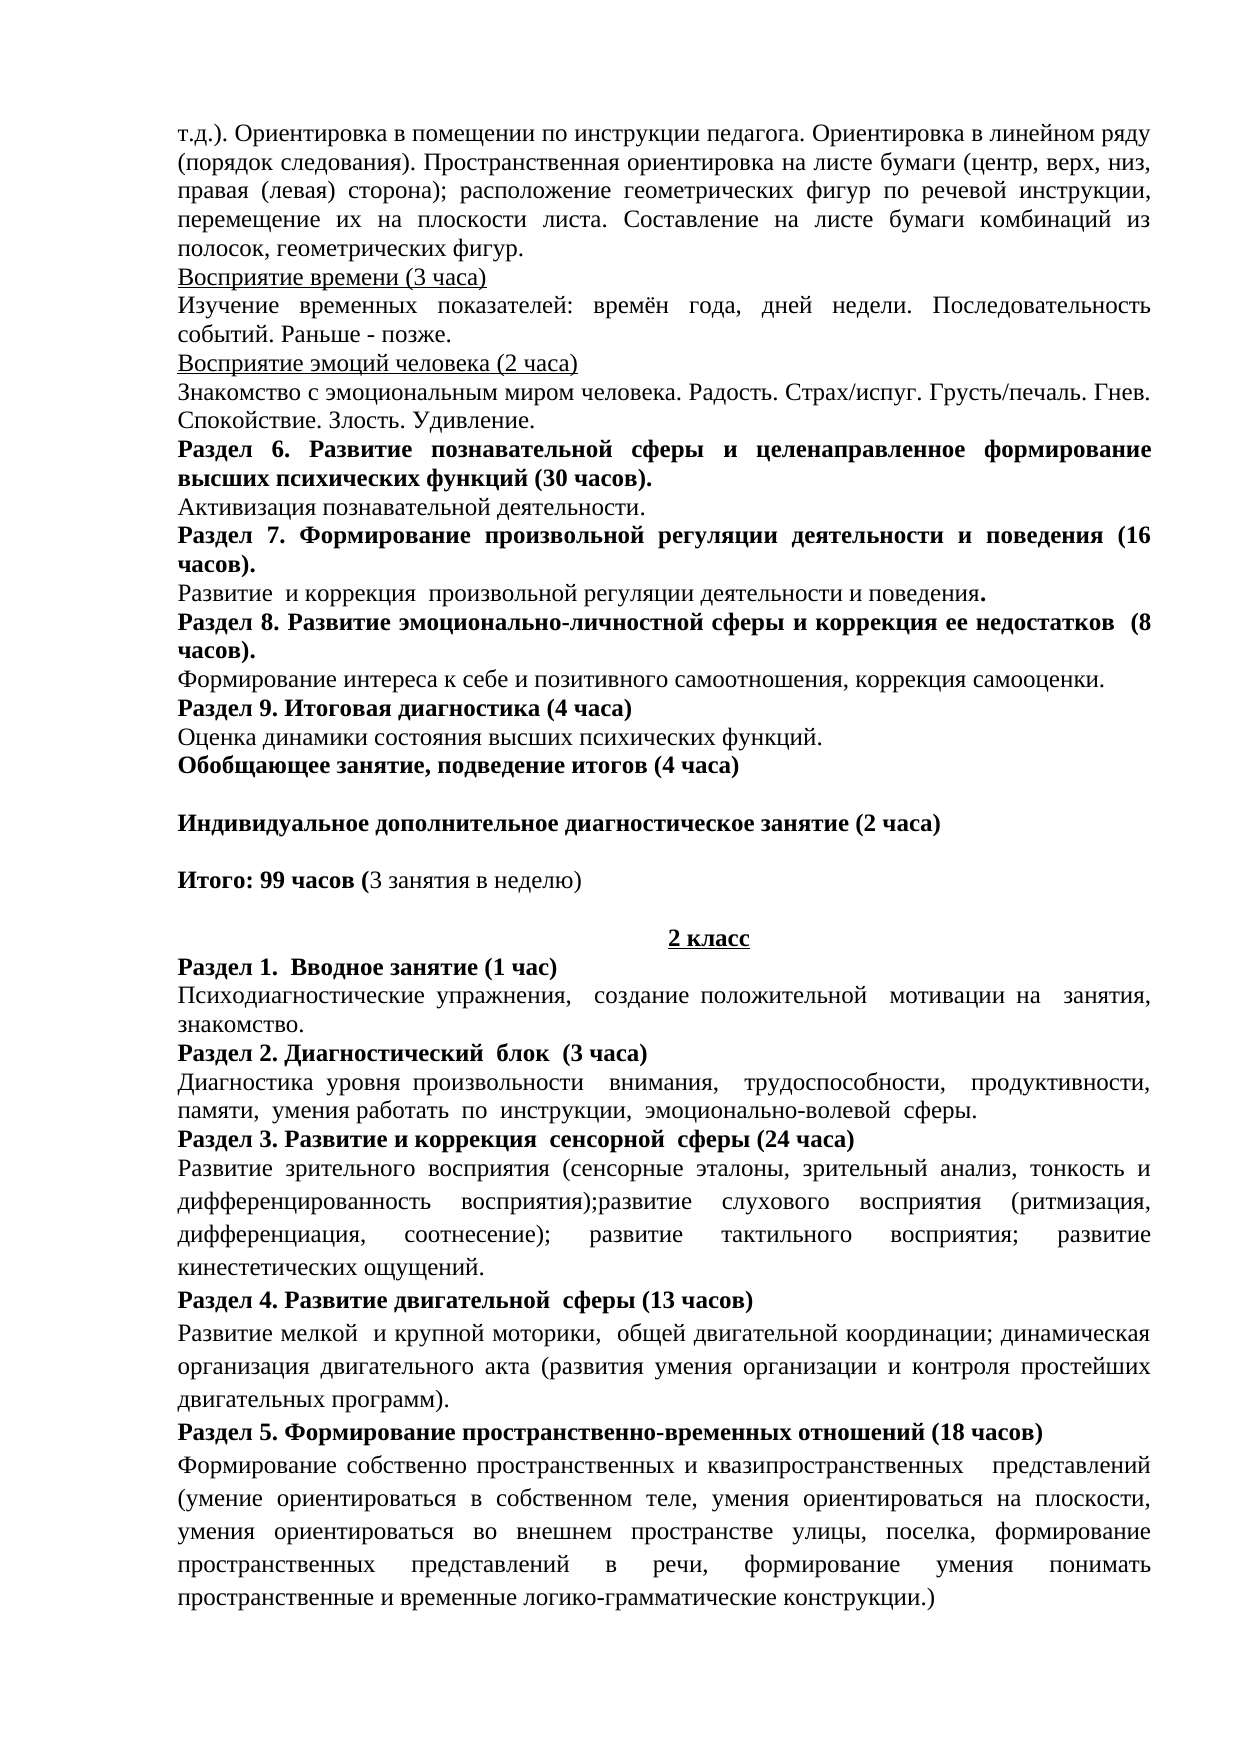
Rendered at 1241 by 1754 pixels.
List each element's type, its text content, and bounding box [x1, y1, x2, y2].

text Восприятие эмоций человека (2 часа) [177, 348, 1152, 377]
text Раздел 2. Диагностический блок (3 часа) [177, 1038, 1152, 1067]
text Формирование интереса к себе и позитивного самоотношения, коррекция самооценки. [177, 664, 1152, 693]
text Раздел 6. Развитие познавательной сферы и целенаправленное формирование высших психических функций (30 часов). [177, 434, 1152, 492]
text Активизация познавательной деятельности. [177, 492, 1152, 521]
text Раздел 7. Формирование произвольной регуляции деятельности и поведения (16 часов). [177, 521, 1152, 578]
text Развитие и коррекция произвольной регуляции деятельности и поведения. [177, 578, 1152, 607]
text Обобщающее занятие, подведение итогов (4 часа) [177, 751, 1152, 779]
text Раздел 8. Развитие эмоционально-личностной сферы и коррекция ее недостатков (8 часов). [177, 607, 1152, 664]
text Диагностика уровня произвольности внимания, трудоспособности, продуктивности, памяти, умения работать по инструкции, эмоционально-волевой сферы. [177, 1067, 1152, 1124]
text Раздел 4. Развитие двигательной сферы (13 часов) [177, 1285, 1152, 1314]
text Раздел 5. Формирование пространственно-временных отношений (18 часов) [177, 1417, 1152, 1446]
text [177, 118, 1152, 262]
text Раздел 3. Развитие и коррекция сенсорной сферы (24 часа) [177, 1124, 1152, 1153]
text Раздел 9. Итоговая диагностика (4 часа) [177, 693, 1152, 722]
text Развитие мелкой и крупной моторики, общей двигательной координации; динамическая организация двигательного акта (развития умения организации и контроля простейших двигательных программ). [177, 1318, 1152, 1413]
text Знакомство с эмоциональным миром человека. Радость. Страх/испуг. Грусть/печаль. Гнев. Спокойствие. Злость. Удивление. [177, 377, 1152, 434]
text Оценка динамики состояния высших психических функций. [177, 722, 1152, 751]
text Восприятие времени (3 часа) [177, 262, 1152, 291]
text Изучение временных показателей: времён года, дней недели. Последовательность событий. Раньше - позже. [177, 291, 1152, 348]
text Формирование собственно пространственных и квазипространственных представлений (умение ориентироваться в собственном теле, умения ориентироваться на плоскости, умения ориентироваться во внешнем пространстве улицы, поселка, формирование пространственных представлений в речи, формирование умения понимать пространственные и временные логико-грамматические конструкции.) [177, 1450, 1152, 1611]
text Психодиагностические упражнения, создание положительной мотивации на занятия, знакомство. [177, 981, 1152, 1038]
text Развитие зрительного восприятия (сенсорные эталоны, зрительный анализ, тонкость и дифференцированность восприятия);развитие слухового восприятия (ритмизация, дифференциация, соотнесение); развитие тактильного восприятия; развитие кинестетических ощущений. [177, 1153, 1152, 1281]
text Итого: 99 часов (3 занятия в неделю) [177, 866, 1152, 894]
text 2 класс [177, 923, 1152, 952]
text Раздел 1. Вводное занятие (1 час) [177, 952, 1152, 981]
text Индивидуальное дополнительное диагностическое занятие (2 часа) [177, 808, 1152, 837]
